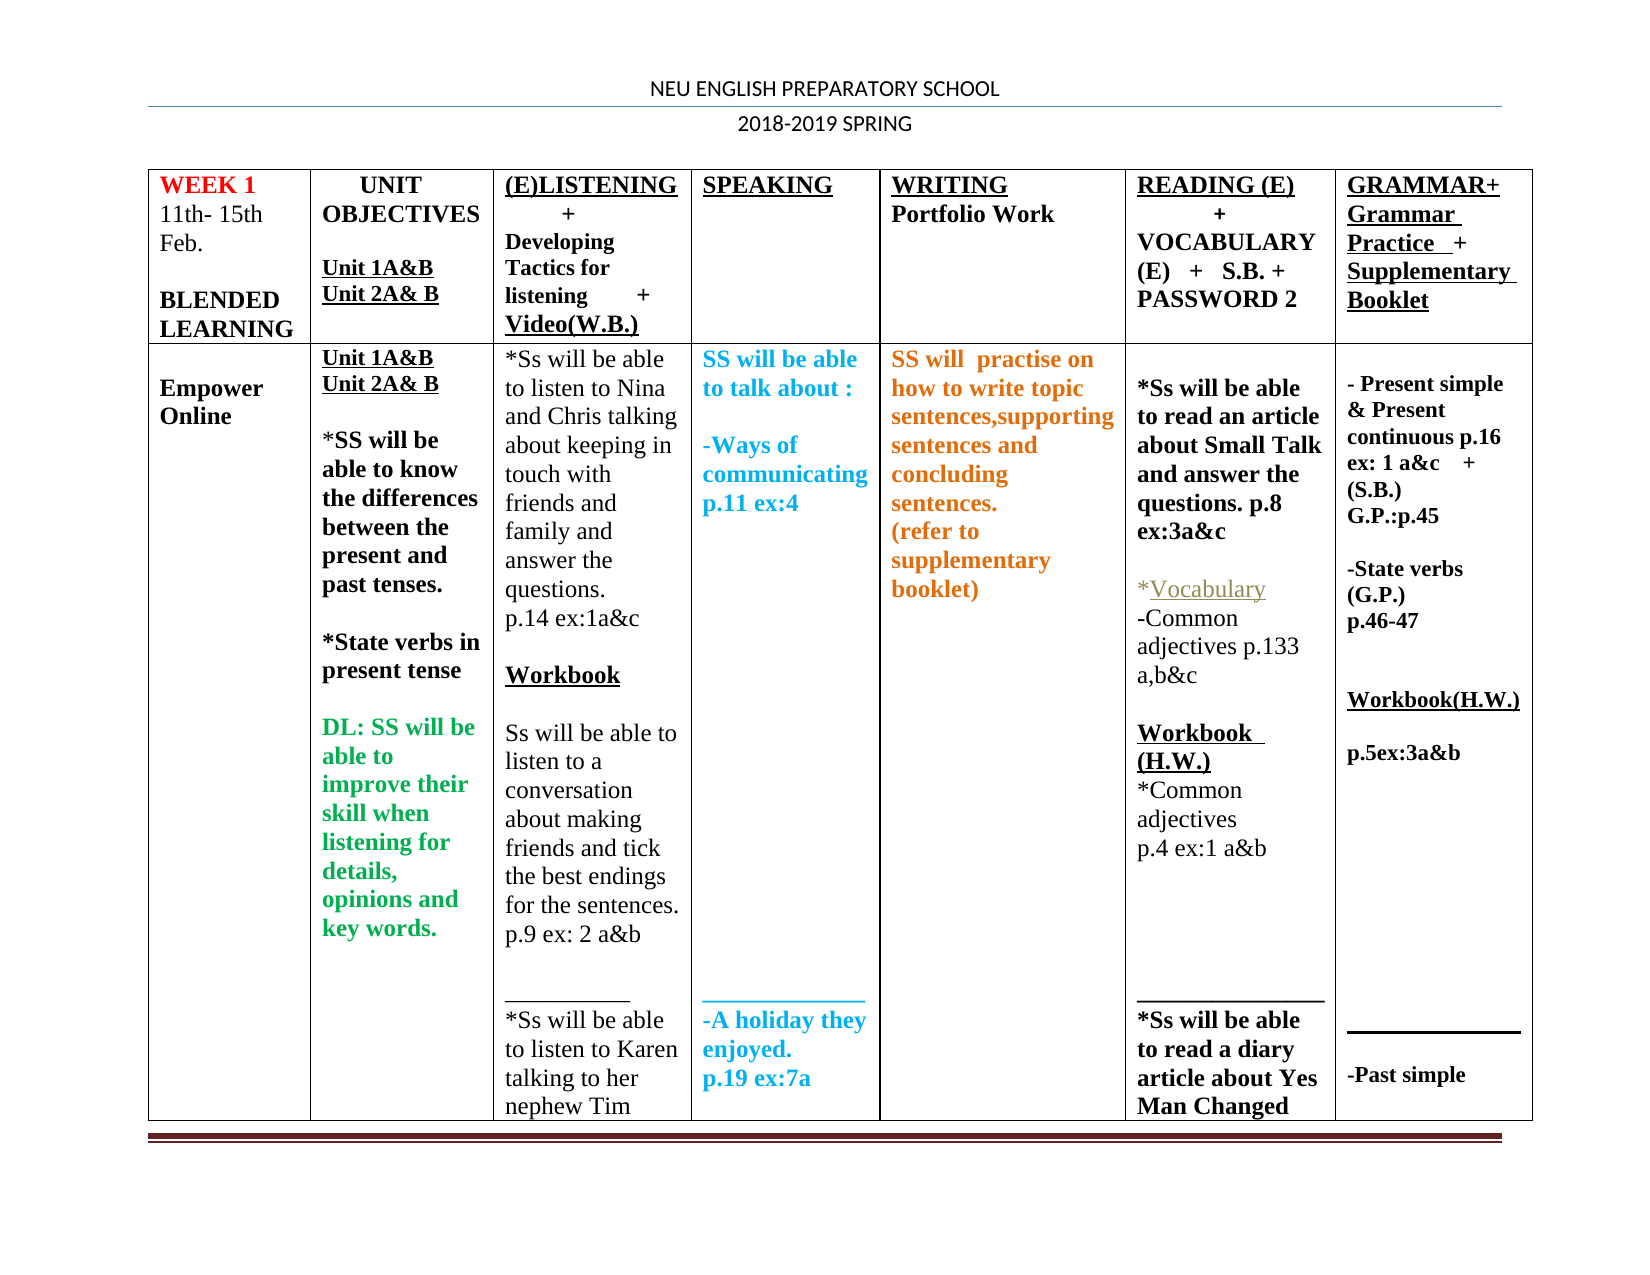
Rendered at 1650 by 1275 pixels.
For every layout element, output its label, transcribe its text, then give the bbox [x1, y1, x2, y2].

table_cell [311, 344, 493, 1120]
table_header UNIT OBJECTIVES Unit 1A&B Unit 2A& B [311, 170, 493, 343]
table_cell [692, 344, 879, 1120]
table_header GRAMMAR+ Grammar Practice + Supplementary Booklet [1336, 170, 1532, 343]
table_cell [881, 344, 1125, 1120]
table_header READING (E) + VOCABULARY (E) + S.B. + PASSWORD 2 [1126, 170, 1335, 343]
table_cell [1336, 344, 1532, 1120]
table_header (E)LISTENING + Developing Tactics for listening + Video(W.B.) [494, 170, 691, 343]
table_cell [1126, 344, 1335, 1120]
table_header WEEK 1 11th- 15th Feb. BLENDED LEARNING [149, 170, 310, 343]
table_header SPEAKING [692, 170, 879, 343]
table_cell Empower Online [149, 344, 310, 1120]
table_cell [494, 344, 691, 1120]
table_header WRITING Portfolio Work [881, 170, 1125, 343]
